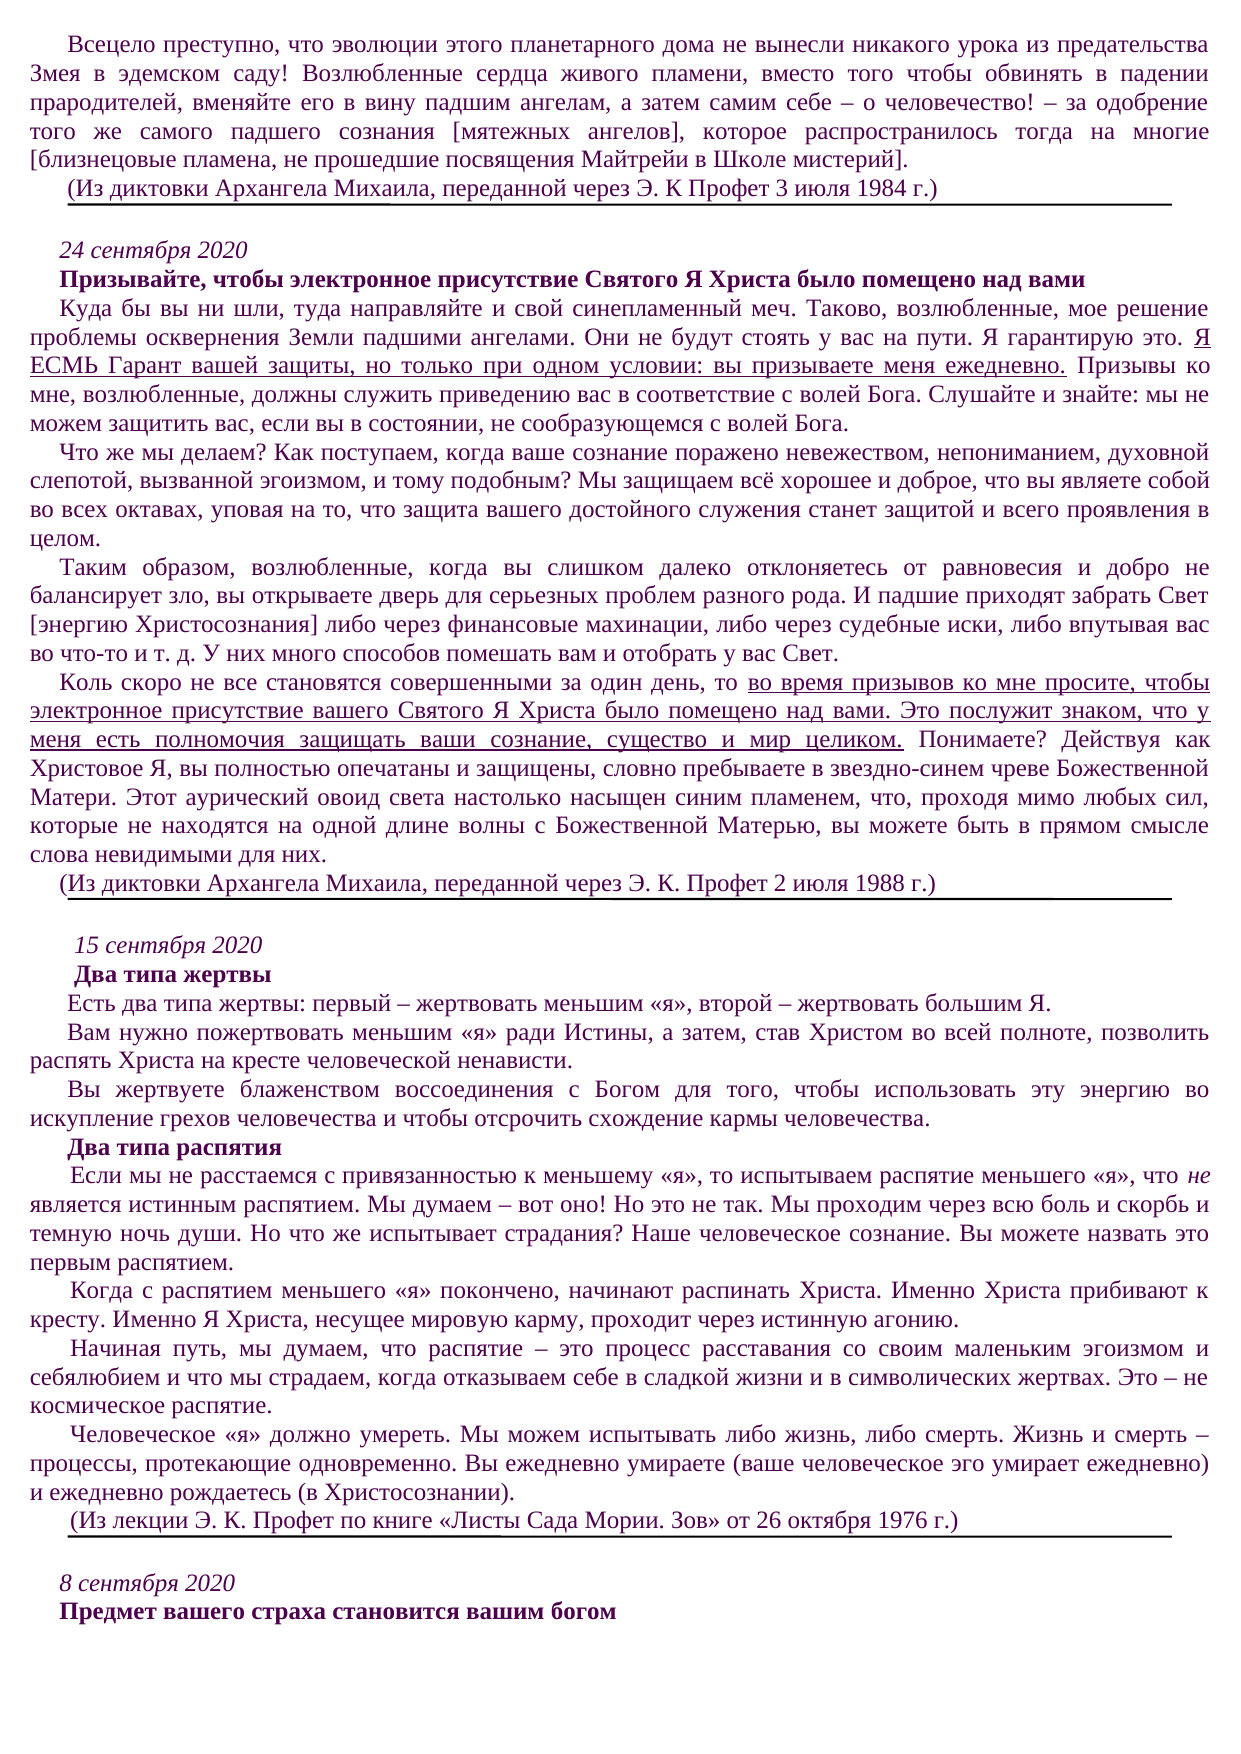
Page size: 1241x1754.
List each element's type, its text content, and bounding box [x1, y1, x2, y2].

text Если мы не расстаемся с привязанностью к меньшему «я», то испытываем распятие меньшего «я», что не является истинным распятием. Мы думаем – вот оно! Но это не так. Мы проходим через всю боль и скорбь и темную ночь души. Но что же испытывает страдания? Наше человеческое сознание. Вы можете назвать это первым распятием. [29, 1160, 1211, 1275]
text Когда с распятием меньшего «я» покончено, начинают распинать Христа. Именно Христа прибивают к кресту. Именно Я Христа, несущее мировую карму, проходит через истинную агонию. [29, 1275, 1211, 1333]
text Коль скоро не все становятся совершенными за один день, то во время призывов ко мне просите, чтобы электронное присутствие вашего Святого Я Христа было помещено над вами. Это послужит знаком, что у меня есть полномочия защищать ваши сознание, существо и мир целиком. Понимаете? Действуя как Христовое Я, вы полностью опечатаны и защищены, словно пребываете в звездно-синем чреве Божественной Матери. Этот аурический овоид света настолько насыщен синим пламенем, что, проходя мимо любых сил, которые не находятся на одной длине волны с Божественной Матерью, вы можете быть в прямом смысле слова невидимыми для них. [29, 667, 1211, 721]
text (Из диктовки Архангела Михаила, переданной через Э. К Профет 3 июля 1984 г.) [29, 173, 1211, 202]
text Вам нужно пожертвовать меньшим «я» ради Истины, а затем, став Христом во всей полноте, позволить распять Христа на кресте человеческой ненависти. [29, 1017, 1211, 1074]
text Два типа жертвы [29, 959, 1211, 988]
text Призывайте, чтобы электронное присутствие Святого Я Христа было помещено над вами [29, 264, 1211, 293]
text Что же мы делаем? Как поступаем, когда ваше сознание поражено невежеством, непониманием, духовной слепотой, вызванной эгоизмом, и тому подобным? Мы защищаем всё хорошее и доброе, что вы являете собой во всех октавах, уповая на то, что защита вашего достойного служения станет защитой и всего проявления в целом. [29, 437, 1211, 552]
text Таким образом, возлюбленные, когда вы слишком далеко отклоняетесь от равновесия и добро не балансирует зло, вы открываете дверь для серьезных проблем разного рода. И падшие приходят забрать Свет [энергию Христосознания] либо через финансовые махинации, либо через судебные иски, либо впутывая вас во что-то и т. д. У них много способов помешать вам и отобрать у вас Свет. [29, 552, 1211, 667]
text Куда бы вы ни шли, туда направляйте и свой синепламенный меч. Таково, возлюбленные, мое решение проблемы осквернения Земли падшими ангелами. Они не будут стоять у вас на пути. Я гарантирую это. Я ЕСМЬ Гарант вашей защиты, но только при одном условии: вы призываете меня ежедневно. Призывы ко мне, возлюбленные, должны служить приведению вас в соответствие с волей Бога. Слушайте и знайте: мы не можем защитить вас, если вы в состоянии, не сообразующемся с волей Бога. [29, 293, 1211, 437]
text Всецело преступно, что эволюции этого планетарного дома не вынесли никакого урока из предательства Змея в эдемском саду! Возлюбленные сердца живого пламени, вместо того чтобы обвинять в падении прародителей, вменяйте его в вину падшим ангелам, а затем самим себе – о человечество! – за одобрение того же самого падшего сознания [мятежных ангелов], которое распространилось тогда на многие [близнецовые пламена, не прошедшие посвящения Майтрейи в Школе мистерий]. [29, 29, 1211, 173]
text 24 сентября 2020 [29, 236, 1211, 264]
text 8 сентября 2020 [29, 1568, 1211, 1596]
text Человеческое «я» должно умереть. Мы можем испытывать либо жизнь, либо смерть. Жизнь и смерть – процессы, протекающие одновременно. Вы ежедневно умираете (ваше человеческое эго умирает ежедневно) и ежедневно рождаетесь (в Христосознании). [29, 1419, 1211, 1505]
text Предмет вашего страха становится вашим богом [29, 1596, 1211, 1625]
text 15 сентября 2020 [29, 930, 1211, 959]
text (Из лекции Э. К. Профет по книге «Листы Сада Мории. Зов» от 26 октября 1976 г.) [29, 1505, 1211, 1534]
text Два типа распятия [29, 1132, 1211, 1160]
text (Из диктовки Архангела Михаила, переданной через Э. К. Профет 2 июля 1988 г.) [29, 868, 1211, 897]
text Начиная путь, мы думаем, что распятие – это процесс расставания со своим маленьким эгоизмом и себялюбием и что мы страдаем, когда отказываем себе в сладкой жизни и в символических жертвах. Это – не космическое распятие. [29, 1333, 1211, 1419]
text Вы жертвуете блаженством воссоединения с Богом для того, чтобы использовать эту энергию во искупление грехов человечества и чтобы отсрочить схождение кармы человечества. [29, 1074, 1211, 1132]
text Коль скоро не все становятся совершенными за один день, то во время призывов ко мне просите, чтобы электронное присутствие вашего Святого Я Христа было помещено над вами. Это послужит знаком, что у меня есть полномочия защищать ваши сознание, существо и мир целиком. Понимаете? Действуя как Христовое Я, вы полностью опечатаны и защищены, словно пребываете в звездно-синем чреве Божественной Матери. Этот аурический овоид света настолько насыщен синим пламенем, что, проходя мимо любых сил, которые не находятся на одной длине волны с Божественной Матерью, вы можете быть в прямом смысле слова невидимыми для них. [29, 722, 1211, 868]
text Есть два типа жертвы: первый – жертвовать меньшим «я», второй – жертвовать большим Я. [29, 988, 1211, 1017]
